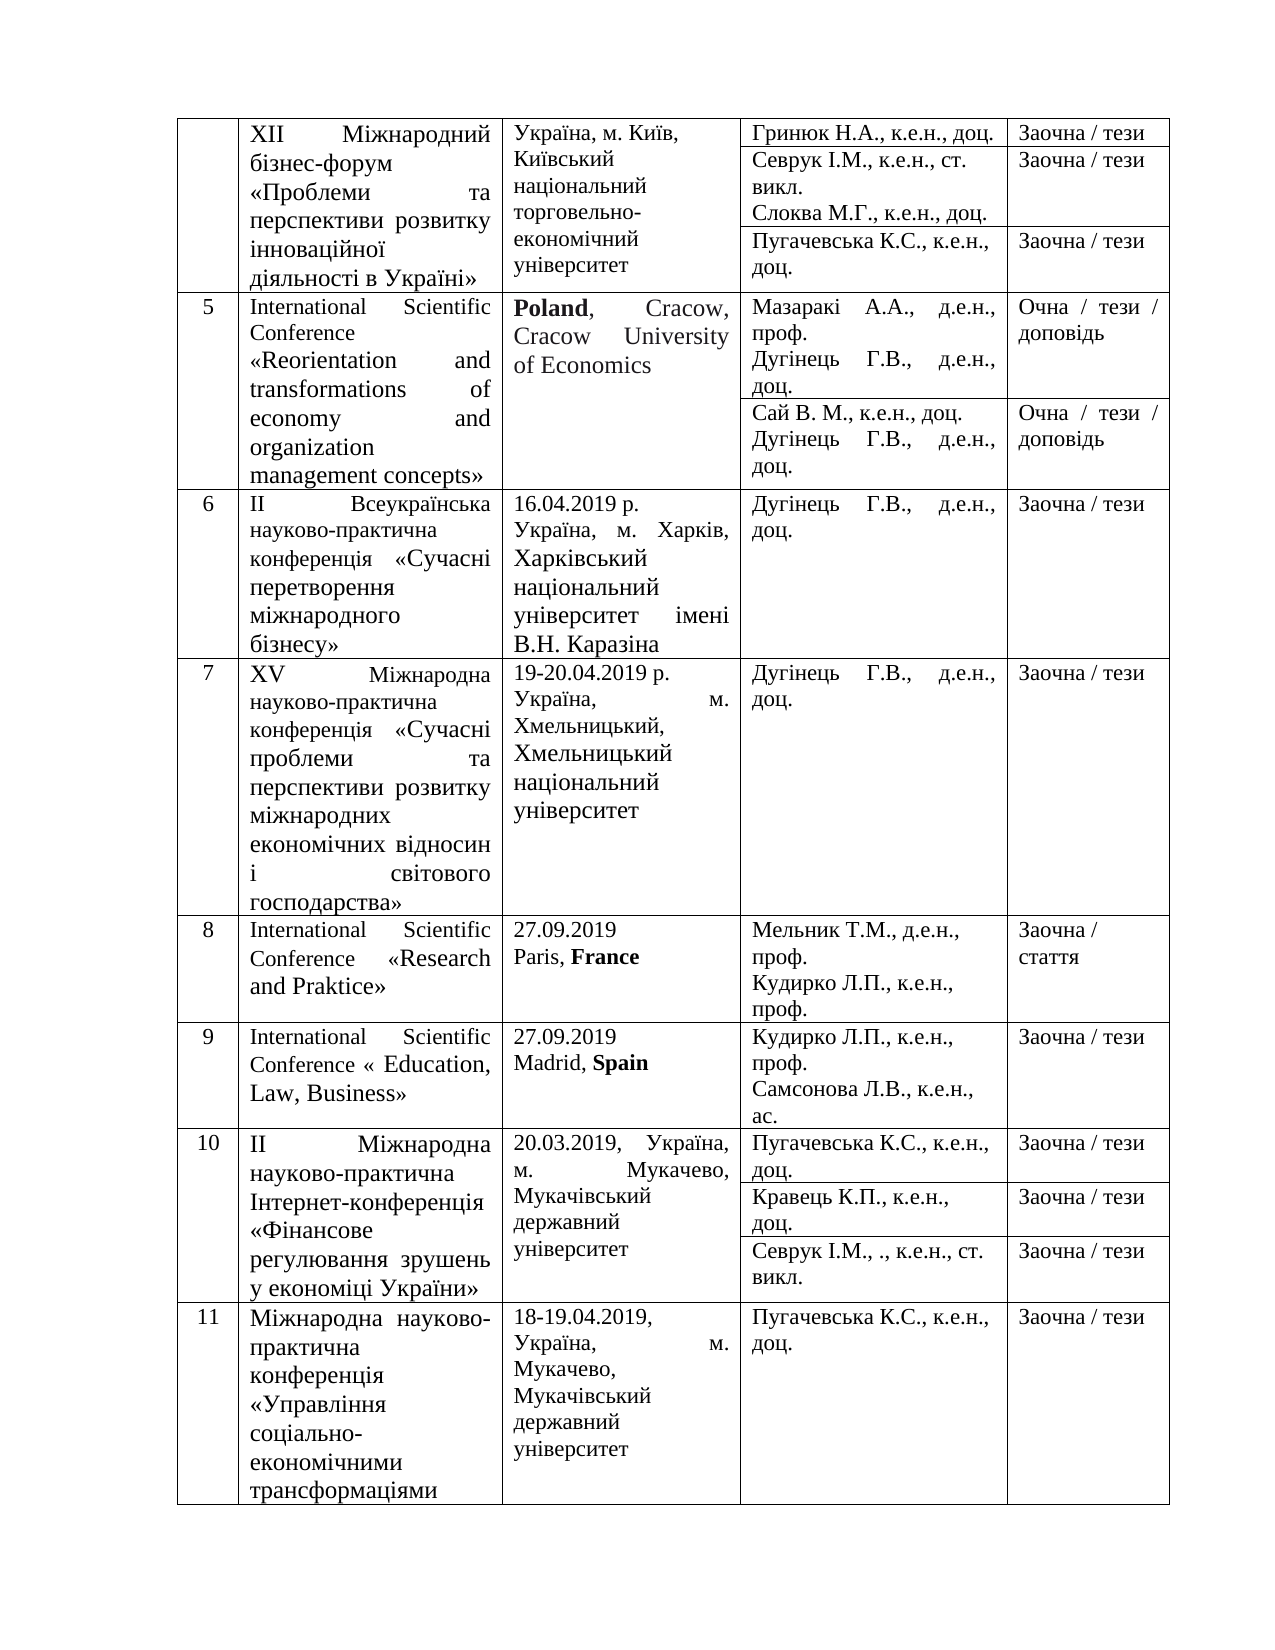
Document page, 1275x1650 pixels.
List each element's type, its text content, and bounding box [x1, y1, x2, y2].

table_cell Мельник Т.М., д.е.н., проф. Кудирко Л.П., к.е.н., проф. [741, 916, 1007, 1022]
table_cell Пугачевська К.С., к.е.н., доц. [741, 227, 1007, 292]
table_cell Заочна / тези [1008, 1183, 1169, 1236]
table_cell ІІ Всеукраїнська науково-практична конференція «Сучасні перетворення міжнародного бізнесу» [239, 490, 502, 658]
table_cell Гринюк Н.А., к.е.н., доц. [741, 119, 1007, 146]
table_cell Очна / тези / доповідь [1008, 293, 1169, 398]
table_cell Мазаракі А.А., д.е.н., проф. Дугінець Г.В., д.е.н., доц. [741, 293, 1007, 398]
table_cell 20.03.2019, Україна, м. Мукачево, Мукачівський державний університет [503, 1129, 740, 1302]
table_cell 19-20.04.2019 р. Україна, м. Хмельницький, Хмельницький національний університет [503, 659, 740, 915]
table_cell 11 [178, 1303, 238, 1504]
table_cell 5 [178, 293, 238, 489]
table_cell Заочна / тези [1008, 119, 1169, 146]
table_cell International Scientific Conference « Education, Law, Business» [239, 1023, 502, 1128]
table_cell Севрук І.М., к.е.н., ст. викл. Слоква М.Г., к.е.н., доц. [741, 147, 1007, 226]
table_cell Заочна / тези [1008, 1023, 1169, 1128]
table_cell Poland, Cracow, Cracow University of Economics [503, 293, 740, 489]
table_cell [503, 119, 740, 292]
table_cell Дугінець Г.В., д.е.н., доц. [741, 490, 1007, 658]
table_cell Очна / тези / доповідь [1008, 399, 1169, 489]
table_cell Заочна / тези [1008, 659, 1169, 915]
table_cell 27.09.2019 Paris, France [503, 916, 740, 1022]
table_cell Пугачевська К.С., к.е.н., доц. [741, 1129, 1007, 1182]
table_cell Сай В. М., к.е.н., доц. Дугінець Г.В., д.е.н., доц. [741, 399, 1007, 489]
table_cell Заочна / стаття [1008, 916, 1169, 1022]
table_cell 6 [178, 490, 238, 658]
table_cell 4 [178, 119, 238, 292]
table_cell Заочна / тези [1008, 1129, 1169, 1182]
table_cell 7 [178, 659, 238, 915]
table_cell Дугінець Г.В., д.е.н., доц. [741, 659, 1007, 915]
table_cell Заочна / тези [1008, 490, 1169, 658]
table_cell 8 [178, 916, 238, 1022]
table_cell Заочна / тези [1008, 147, 1169, 226]
table_cell Севрук І.М., ., к.е.н., ст. викл. [741, 1237, 1007, 1302]
table_cell Кудирко Л.П., к.е.н., проф. Самсонова Л.В., к.е.н., ас. [741, 1023, 1007, 1128]
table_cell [741, 1303, 1007, 1504]
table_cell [239, 119, 502, 292]
table_cell ІІ Міжнародна науково-практична Інтернет-конференція «Фінансове регулювання зрушень у економіці України» [239, 1129, 502, 1302]
table_cell 9 [178, 1023, 238, 1128]
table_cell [239, 1303, 502, 1504]
table_cell Заочна / тези [1008, 1303, 1169, 1504]
table_cell 16.04.2019 р. Україна, м. Харків, Харківський національний університет імені В.Н. Каразіна [503, 490, 740, 658]
table_cell Заочна / тези [1008, 227, 1169, 292]
table_cell 27.09.2019 Madrid, Spain [503, 1023, 740, 1128]
table_cell 10 [178, 1129, 238, 1302]
table_cell Заочна / тези [1008, 1237, 1169, 1302]
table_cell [503, 1303, 740, 1504]
table_cell Кравець К.П., к.е.н., доц. [741, 1183, 1007, 1236]
table_cell International Scientific Conference «Research and Praktice» [239, 916, 502, 1022]
table_cell XV Міжнародна науково-практична конференція «Сучасні проблеми та перспективи розвитку міжнародних економічних відносин і світового господарства» [239, 659, 502, 915]
table_cell International Scientific Conference «Reorientation and transformations of economy and organization management concepts» [239, 293, 502, 489]
